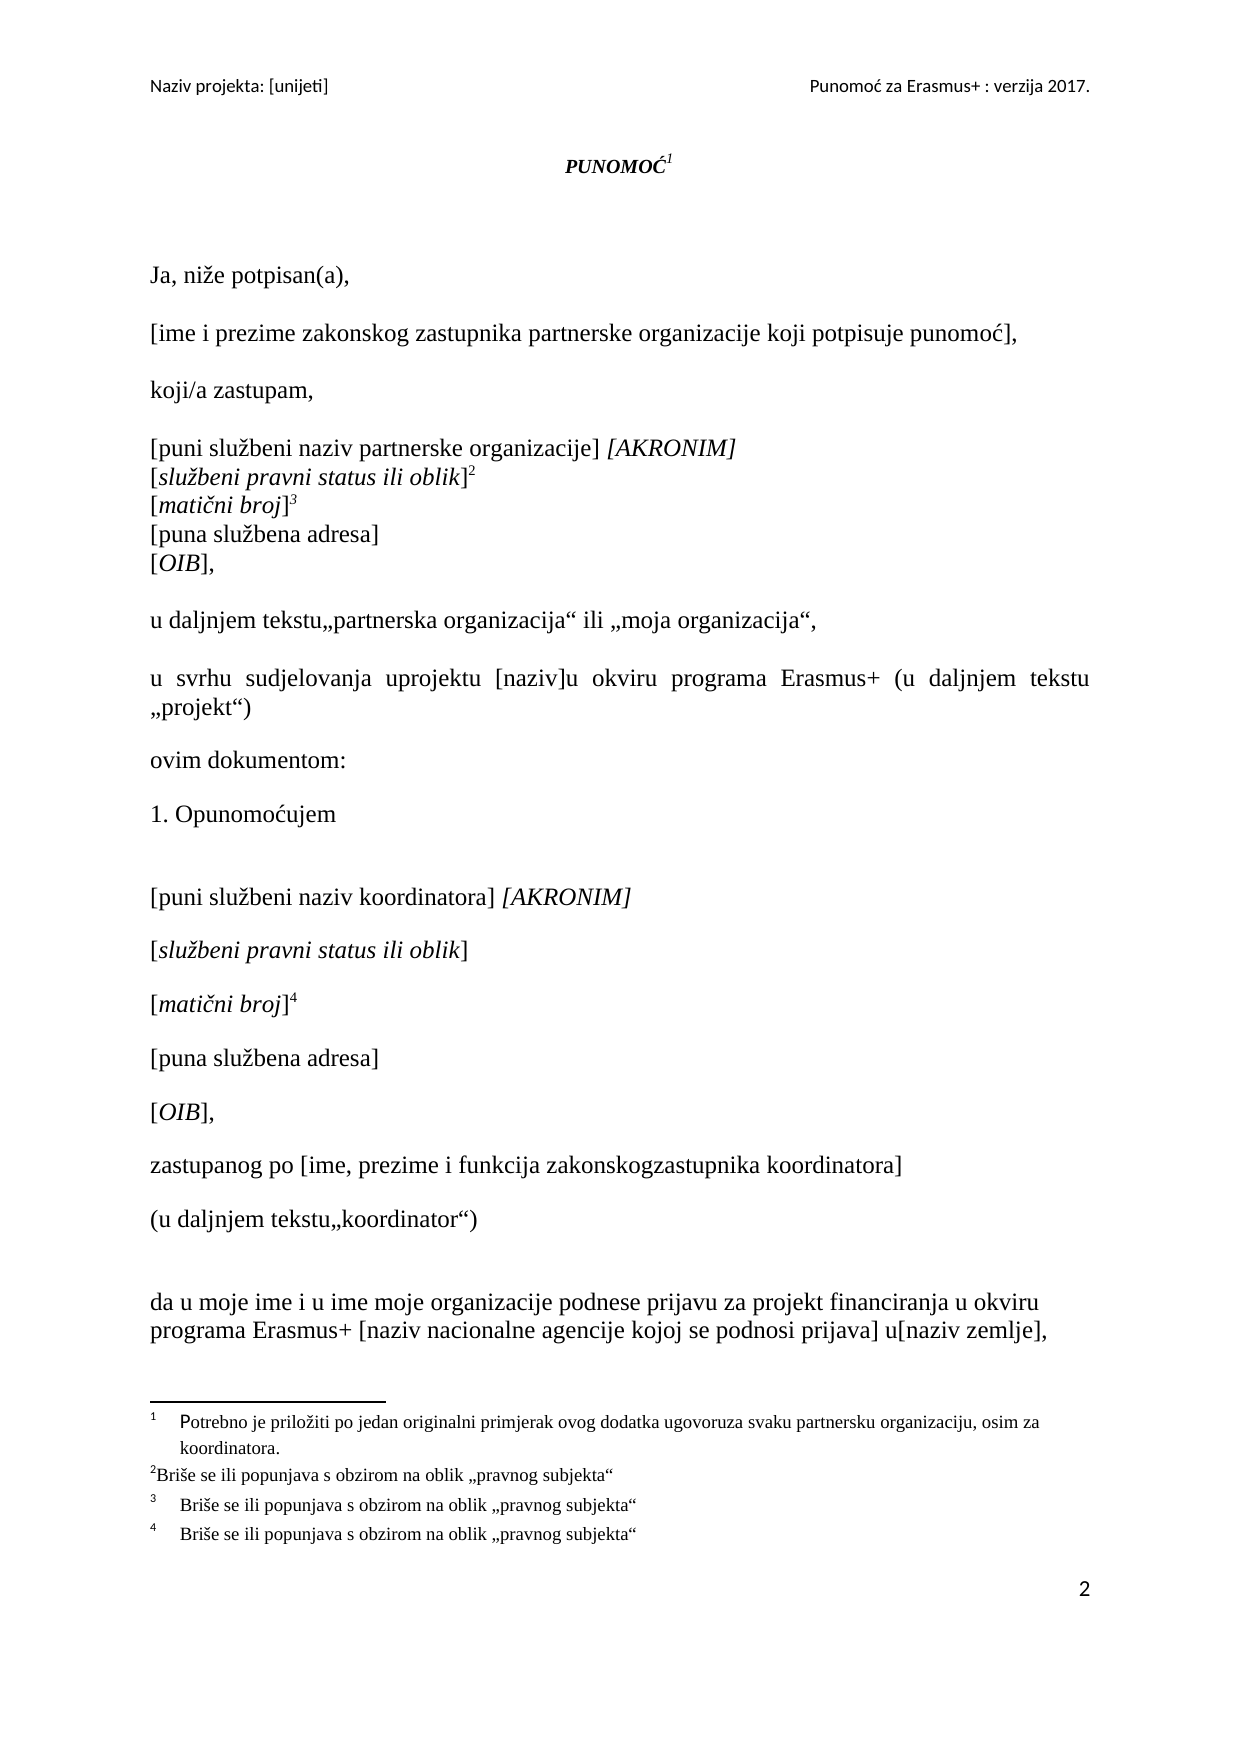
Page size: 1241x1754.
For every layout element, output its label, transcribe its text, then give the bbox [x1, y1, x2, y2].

text ovim dokumentom: [150, 746, 1090, 774]
text [puna službena adresa] [150, 519, 1090, 548]
text [puna službena adresa] [150, 1043, 1090, 1072]
text da u moje ime i u ime moje organizacije podnese prijavu za projekt financiranja u okviru programa Erasmus+ [naziv nacionalne agencije kojoj se podnosi prijava] u[naziv zemlje], [150, 1287, 1090, 1344]
text [ime i prezime zakonskog zastupnika partnerske organizacije koji potpisuje punomoć], [150, 318, 1090, 347]
text [OIB], [150, 548, 1090, 577]
text [OIB], [150, 1097, 1090, 1126]
text (u daljnjem tekstu„koordinator“) [150, 1204, 1090, 1233]
text Ja, niže potpisan(a), [150, 261, 1090, 289]
text [puni službeni naziv partnerske organizacije] [AKRONIM] [150, 433, 1090, 462]
text [službeni pravni status ili oblik] [150, 462, 1090, 491]
text [puni službeni naziv koordinatora] [AKRONIM] [150, 882, 1090, 911]
text 1. Opunomoćujem [150, 799, 1090, 828]
text u svrhu sudjelovanja uprojektu [naziv]u okviru programa Erasmus+ (u daljnjem tekstu „projekt“) [150, 663, 1090, 721]
text punomoć [150, 150, 1090, 179]
text u daljnjem tekstu„partnerska organizacija“ ili „moja organizacija“, [150, 606, 1090, 634]
text [matični broj] [150, 491, 1090, 519]
text [službeni pravni status ili oblik] [150, 936, 1090, 964]
text zastupanog po [ime, prezime i funkcija zakonskogzastupnika koordinatora] [150, 1151, 1090, 1179]
text [matični broj] [150, 989, 1090, 1018]
text koji/a zastupam, [150, 376, 1090, 404]
